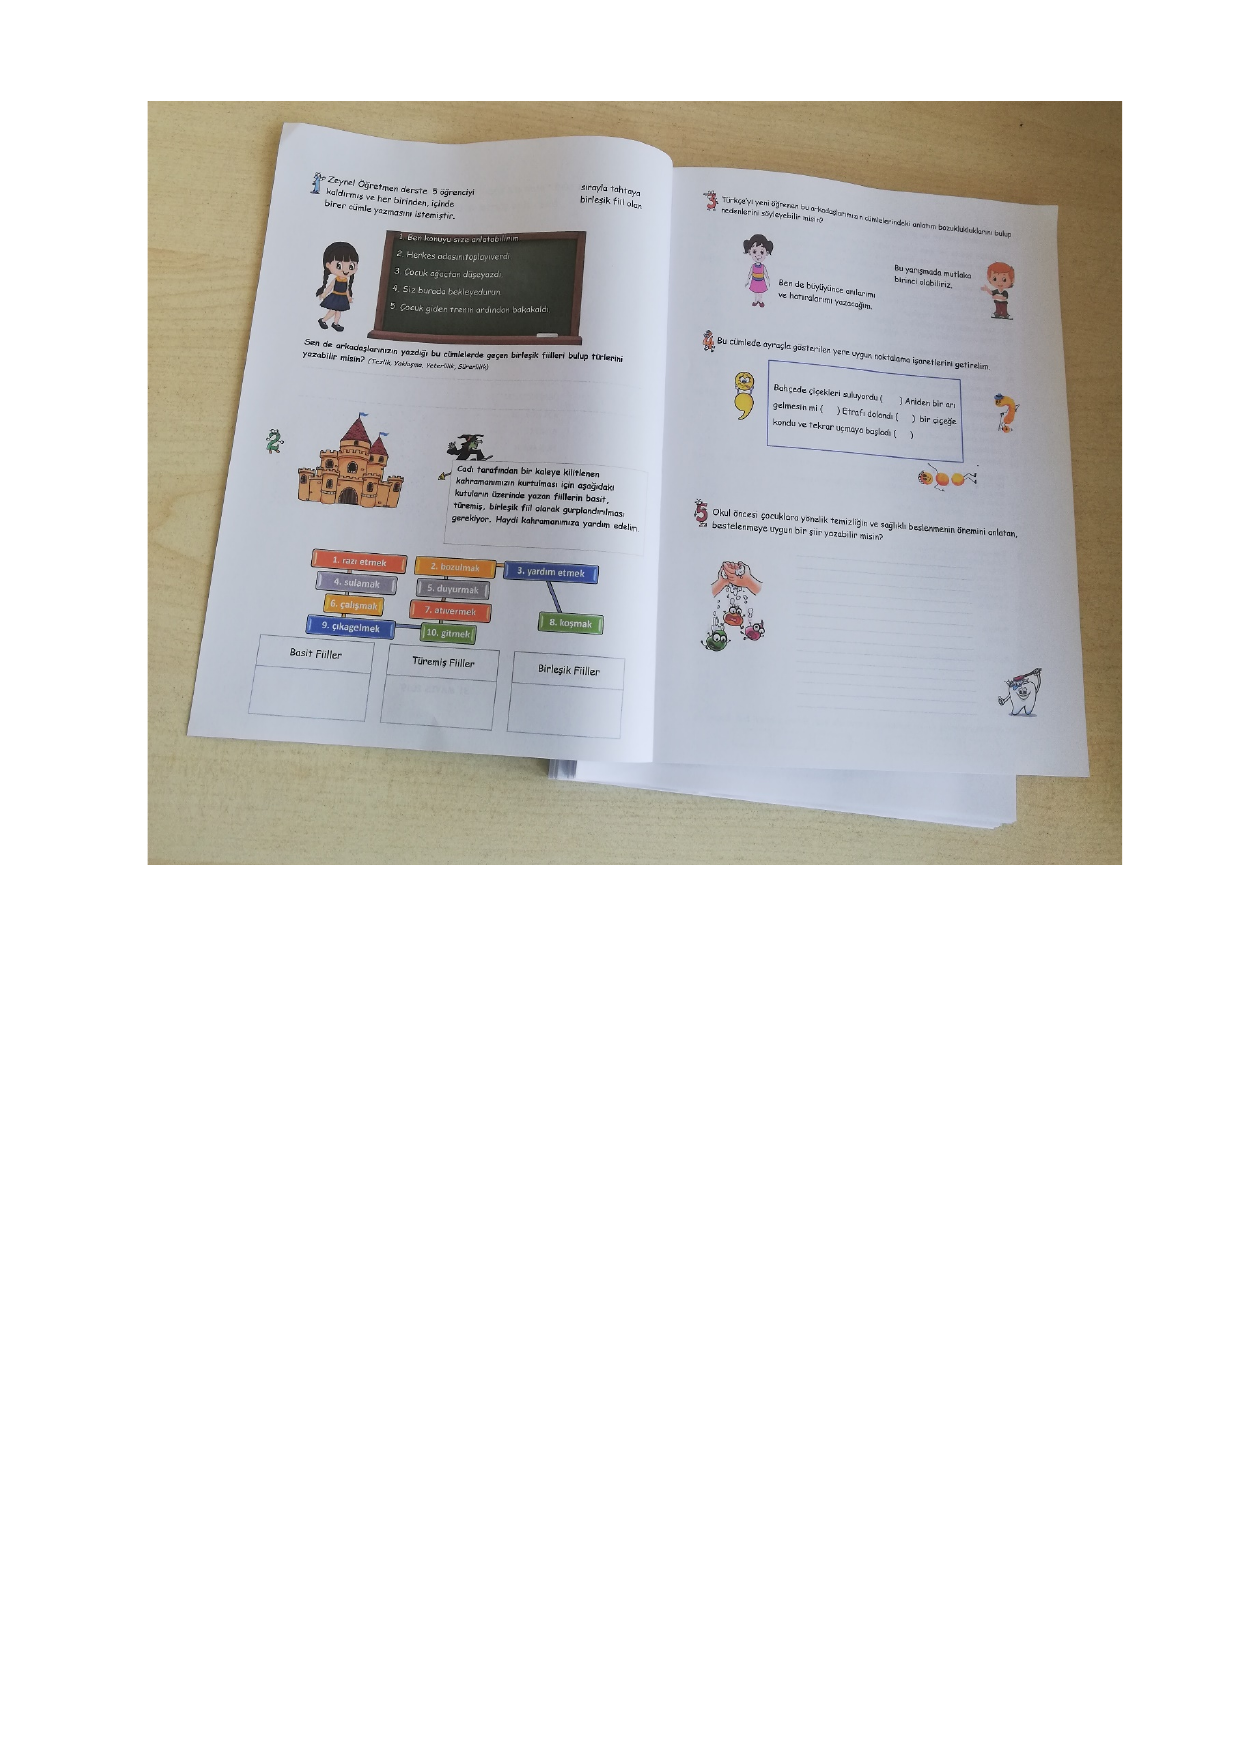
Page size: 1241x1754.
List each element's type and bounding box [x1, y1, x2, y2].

picture [147, 101, 1123, 865]
